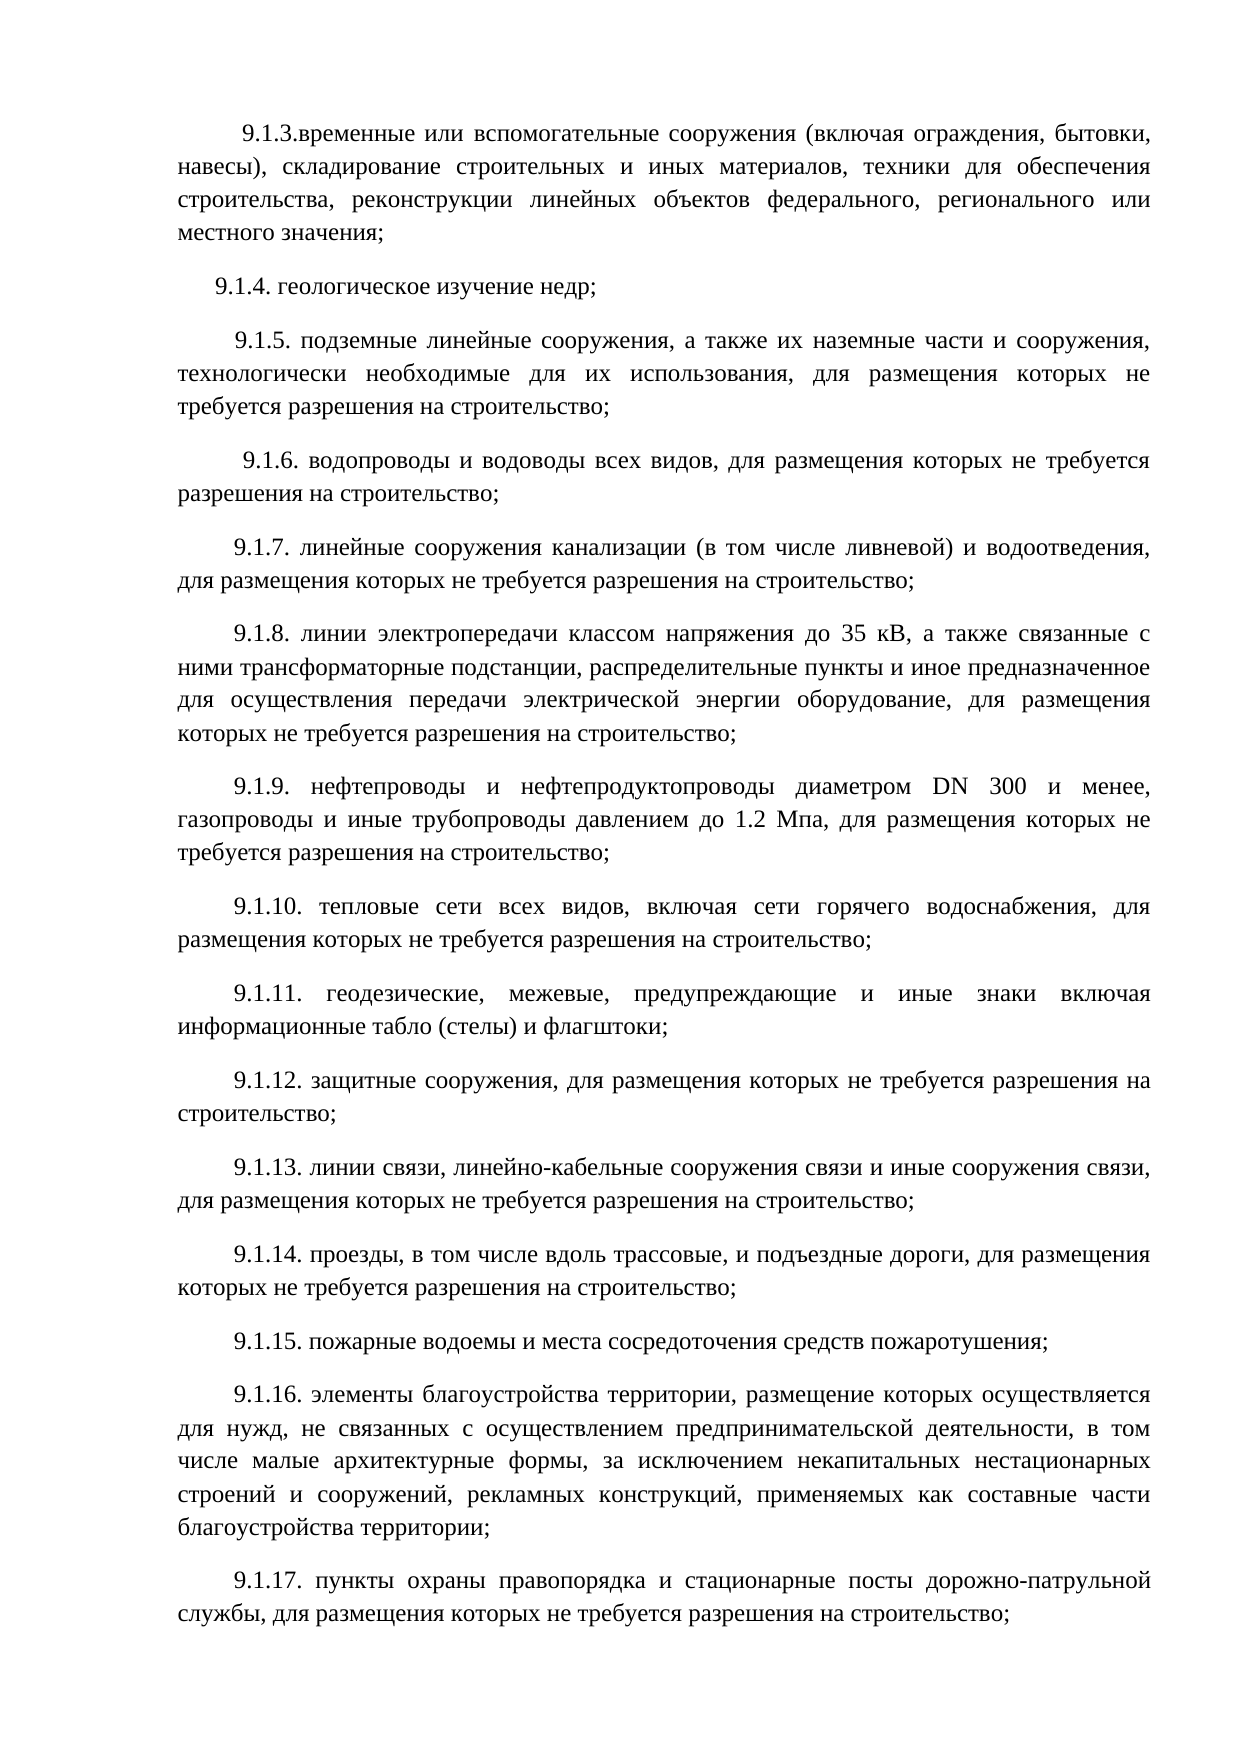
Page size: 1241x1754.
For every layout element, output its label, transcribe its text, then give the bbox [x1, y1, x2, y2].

text 9.1.6. водопроводы и водоводы всех видов, для размещения которых не требуется разрешения на строительство; [177, 445, 1152, 507]
text 9.1.10. тепловые сети всех видов, включая сети горячего водоснабжения, для размещения которых не требуется разрешения на строительство; [177, 891, 1152, 953]
text 9.1.5. подземные линейные сооружения, а также их наземные части и сооружения, технологически необходимые для их использования, для размещения которых не требуется разрешения на строительство; [177, 325, 1152, 420]
text 9.1.14. проезды, в том числе вдоль трассовые, и подъездные дороги, для размещения которых не требуется разрешения на строительство; [177, 1239, 1152, 1301]
text 9.1.16. элементы благоустройства территории, размещение которых осуществляется для нужд, не связанных с осуществлением предпринимательской деятельности, в том числе малые архитектурные формы, за исключением некапитальных нестационарных строений и сооружений, рекламных конструкций, применяемых как составные части благоустройства территории; [177, 1379, 1152, 1540]
text 9.1.12. защитные сооружения, для размещения которых не требуется разрешения на строительство; [177, 1065, 1152, 1127]
text 9.1.15. пожарные водоемы и места сосредоточения средств пожаротушения; [177, 1326, 1152, 1354]
text 9.1.9. нефтепроводы и нефтепродуктопроводы диаметром DN 300 и менее, газопроводы и иные трубопроводы давлением до 1.2 Мпа, для размещения которых не требуется разрешения на строительство; [177, 771, 1152, 866]
text 9.1.3.временные или вспомогательные сооружения (включая ограждения, бытовки, навесы), складирование строительных и иных материалов, техники для обеспечения строительства, реконструкции линейных объектов федерального, регионального или местного значения; [177, 118, 1152, 246]
text 9.1.17. пункты охраны правопорядка и стационарные посты дорожно-патрульной службы, для размещения которых не требуется разрешения на строительство; [177, 1566, 1152, 1627]
text 9.1.4. геологическое изучение недр; [177, 271, 1152, 300]
text 9.1.8. линии электропередачи классом напряжения до 35 кВ, а также связанные с ними трансформаторные подстанции, распределительные пункты и иное предназначенное для осуществления передачи электрической энергии оборудование, для размещения которых не требуется разрешения на строительство; [177, 618, 1152, 746]
text 9.1.13. линии связи, линейно-кабельные сооружения связи и иные сооружения связи, для размещения которых не требуется разрешения на строительство; [177, 1152, 1152, 1214]
text 9.1.7. линейные сооружения канализации (в том числе ливневой) и водоотведения, для размещения которых не требуется разрешения на строительство; [177, 532, 1152, 593]
text 9.1.11. геодезические, межевые, предупреждающие и иные знаки включая информационные табло (стелы) и флагштоки; [177, 978, 1152, 1040]
